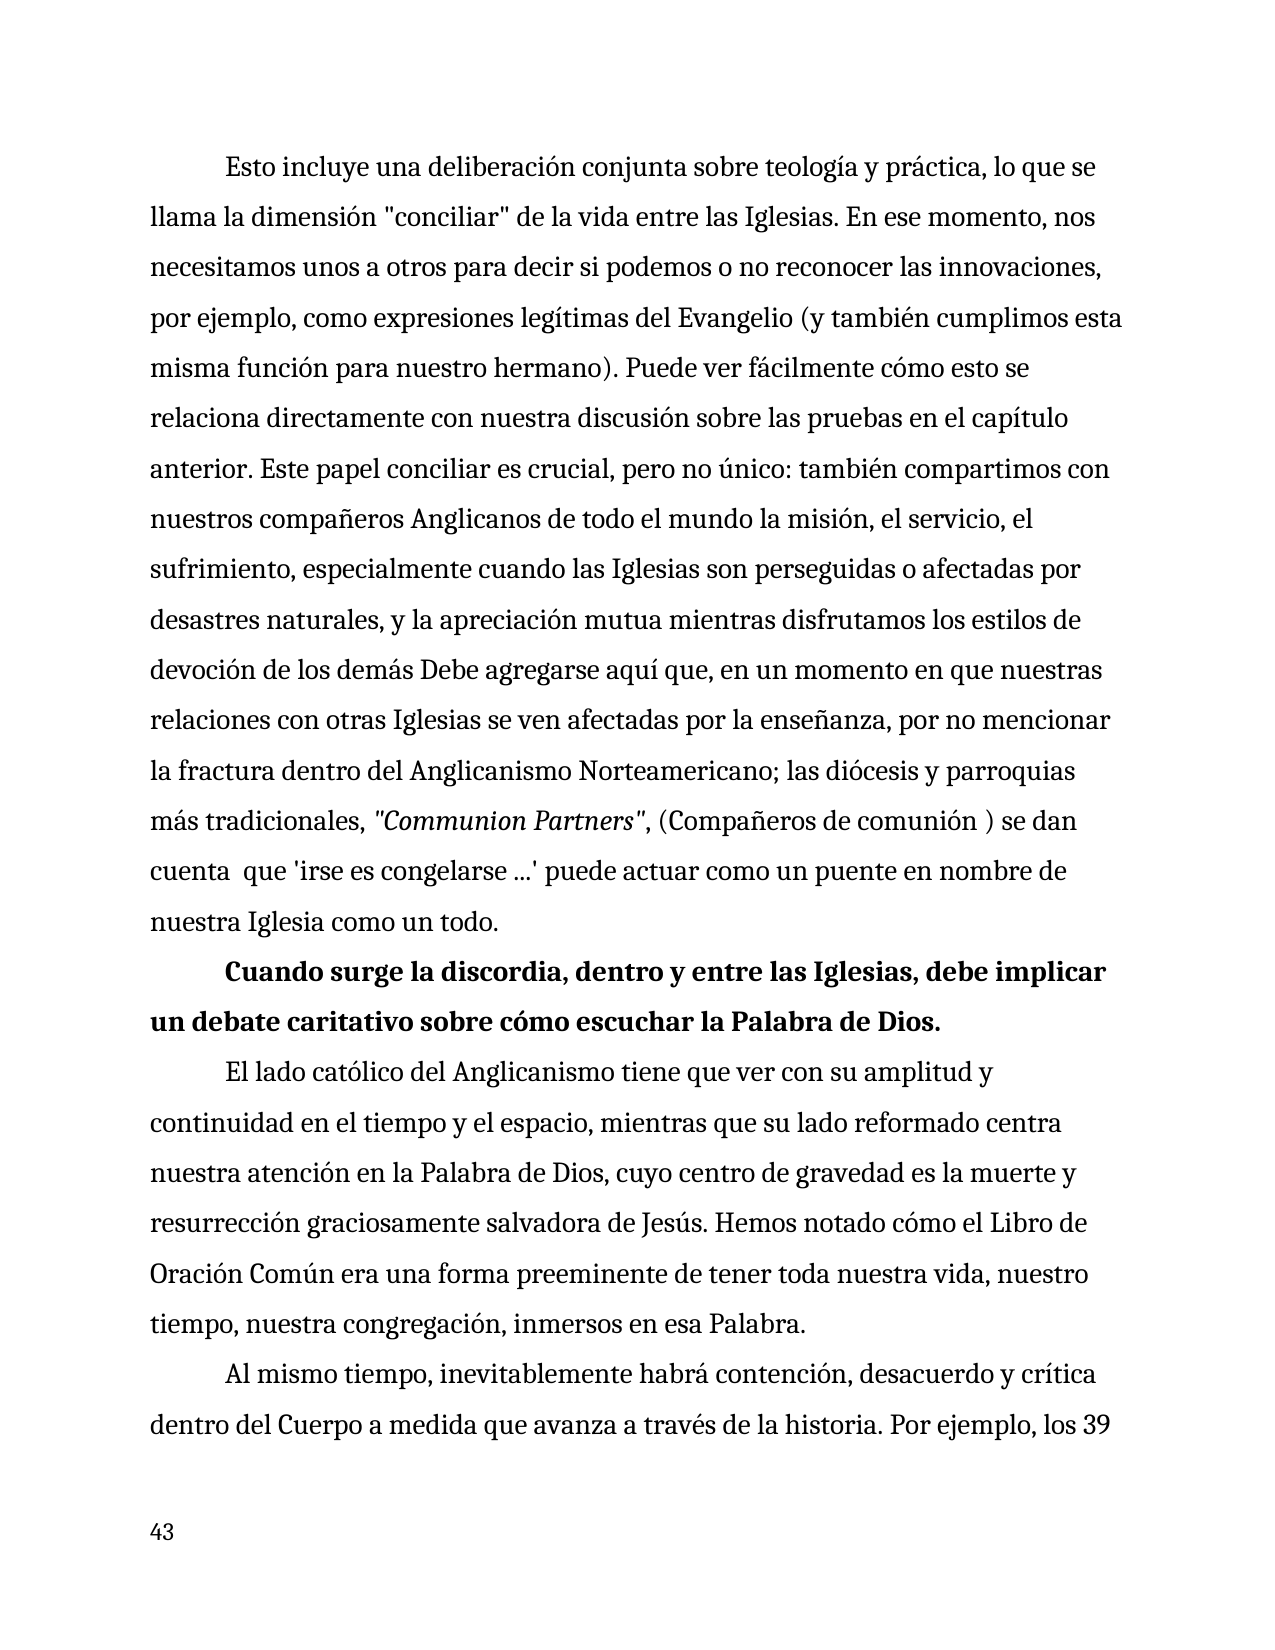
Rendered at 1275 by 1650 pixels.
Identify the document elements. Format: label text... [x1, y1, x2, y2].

text Esto incluye una deliberación conjunta sobre teología y práctica, lo que se llama la dimensión "conciliar" de la vida entre las Iglesias. En ese momento, nos necesitamos unos a otros para decir si podemos o no reconocer las innovaciones, por ejemplo, como expresiones legítimas del Evangelio (y también cumplimos esta misma función para nuestro hermano). Puede ver fácilmente cómo esto se relaciona directamente con nuestra discusión sobre las pruebas en el capítulo anterior. Este papel conciliar es crucial, pero no único: también compartimos con nuestros compañeros Anglicanos de todo el mundo la misión, el servicio, el sufrimiento, especialmente cuando las Iglesias son perseguidas o afectadas por desastres naturales, y la apreciación mutua mientras disfrutamos los estilos de devoción de los demás Debe agregarse aquí que, en un momento en que nuestras relaciones con otras Iglesias se ven afectadas por la enseñanza, por no mencionar la fractura dentro del Anglicanismo Norteamericano; las diócesis y parroquias más tradicionales, "Communion Partners", (Compañeros de comunión ) se dan cuenta que 'irse es congelarse ...' puede actuar como un puente en nombre de nuestra Iglesia como un todo. [150, 150, 1125, 938]
text Cuando surge la discordia, dentro y entre las Iglesias, debe implicar un debate caritativo sobre cómo escuchar la Palabra de Dios. [150, 955, 1125, 1039]
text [150, 1357, 1125, 1441]
text El lado católico del Anglicanismo tiene que ver con su amplitud y continuidad en el tiempo y el espacio, mientras que su lado reformado centra nuestra atención en la Palabra de Dios, cuyo centro de gravedad es la muerte y resurrección graciosamente salvadora de Jesús. Hemos notado cómo el Libro de Oración Común era una forma preeminente de tener toda nuestra vida, nuestro tiempo, nuestra congregación, inmersos en esa Palabra. [150, 1056, 1125, 1341]
